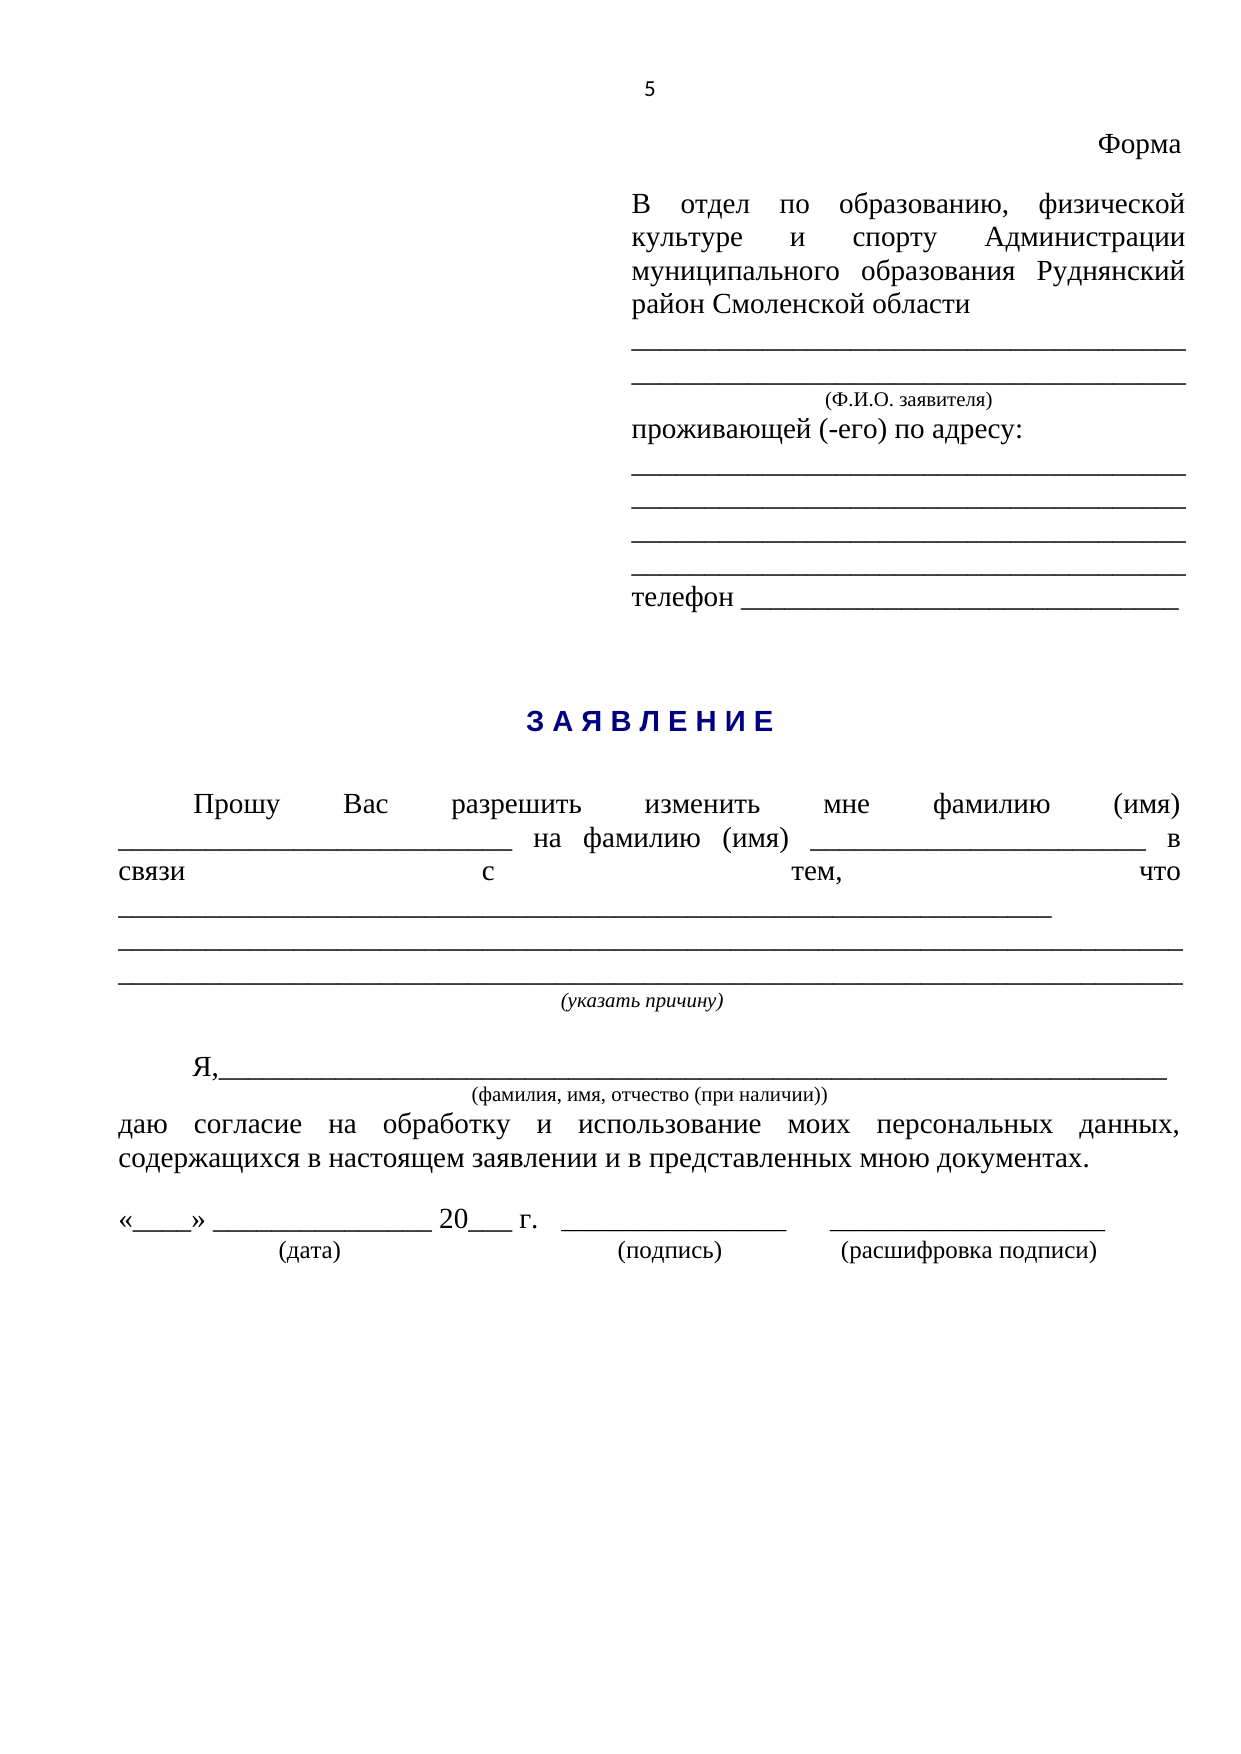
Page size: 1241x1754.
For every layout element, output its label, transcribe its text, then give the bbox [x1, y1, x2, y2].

text «____» _______________ 20___ г. __________________ ______________________ [118, 1202, 1181, 1235]
text (фамилия, имя, отчество (при наличии)) [118, 1082, 1181, 1106]
text __________________________________________________________________________________________________________________________________________________ [118, 920, 1189, 987]
text Прошу Вас разрешить изменить мне фамилию (имя) ___________________________ на фамилию (имя) _______________________ в связи с тем, что ________________________________________________________________ [118, 786, 1181, 920]
text (дата) (подпись) (расшифровка подписи) [118, 1235, 1181, 1264]
table_header В отдел по образованию, физической культуре и спорту Администрации муниципального образования Руднянский район Смоленской области ______________________________________ ______________________________________ (Ф.И.О. заявителя) проживающей (-его) по адресу: ______________________________________ ______________________________________ ______________________________________ ______________________________________ телефон ______________________________ [620, 186, 1197, 648]
text Форма [118, 127, 1181, 160]
subtitle З А Я В Л Е Н И Е [118, 704, 1181, 738]
text (указать причину) [487, 987, 1189, 1012]
text даю согласие на обработку и использование моих персональных данных, содержащихся в настоящем заявлении и в представленных мною документах. [118, 1106, 1181, 1173]
text Я,_________________________________________________________________ [118, 1049, 1181, 1082]
